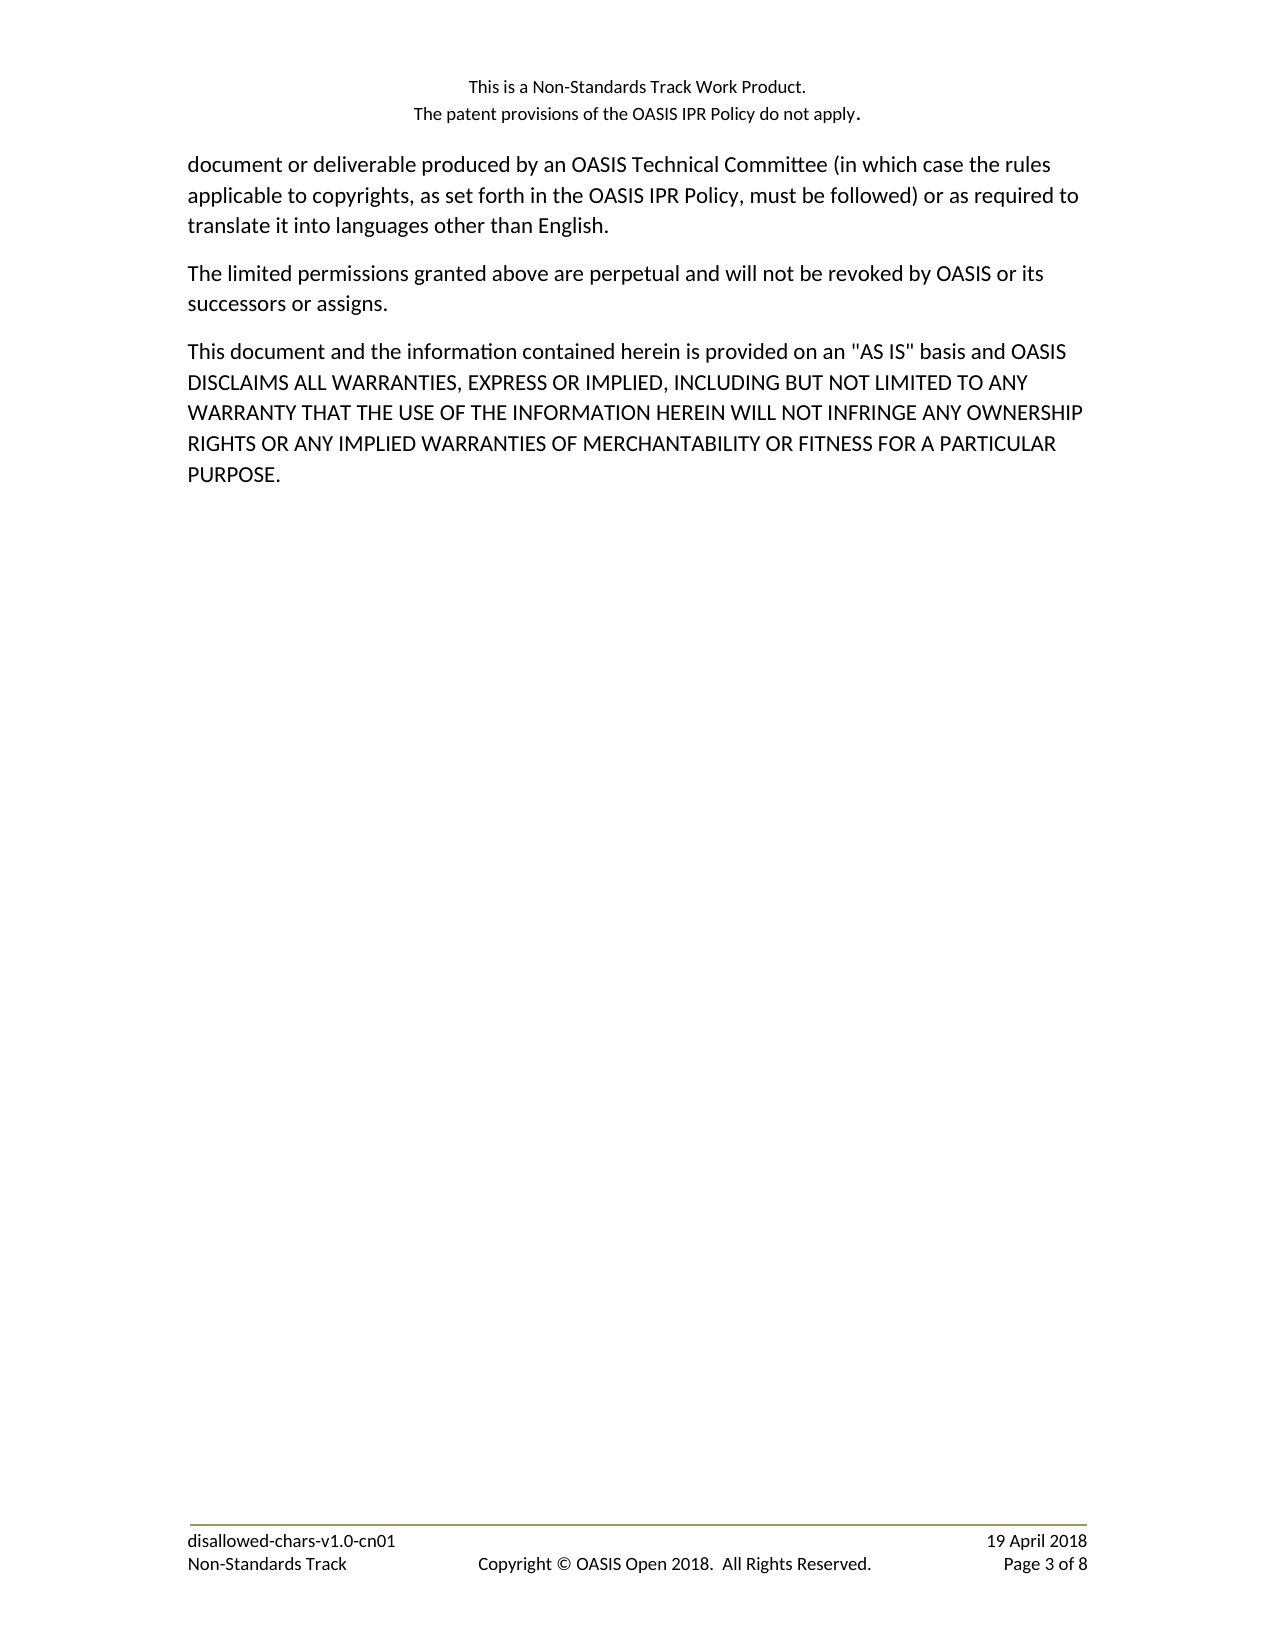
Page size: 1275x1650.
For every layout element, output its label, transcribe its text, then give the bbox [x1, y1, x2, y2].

text This document and the information contained herein is provided on an "AS IS" basis and OASIS DISCLAIMS ALL WARRANTIES, EXPRESS OR IMPLIED, INCLUDING BUT NOT LIMITED TO ANY WARRANTY THAT THE USE OF THE INFORMATION HEREIN WILL NOT INFRINGE ANY OWNERSHIP RIGHTS OR ANY IMPLIED WARRANTIES OF MERCHANTABILITY OR FITNESS FOR A PARTICULAR PURPOSE. [187, 337, 1087, 488]
text The limited permissions granted above are perpetual and will not be revoked by OASIS or its successors or assigns. [187, 259, 1087, 318]
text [187, 150, 1087, 239]
